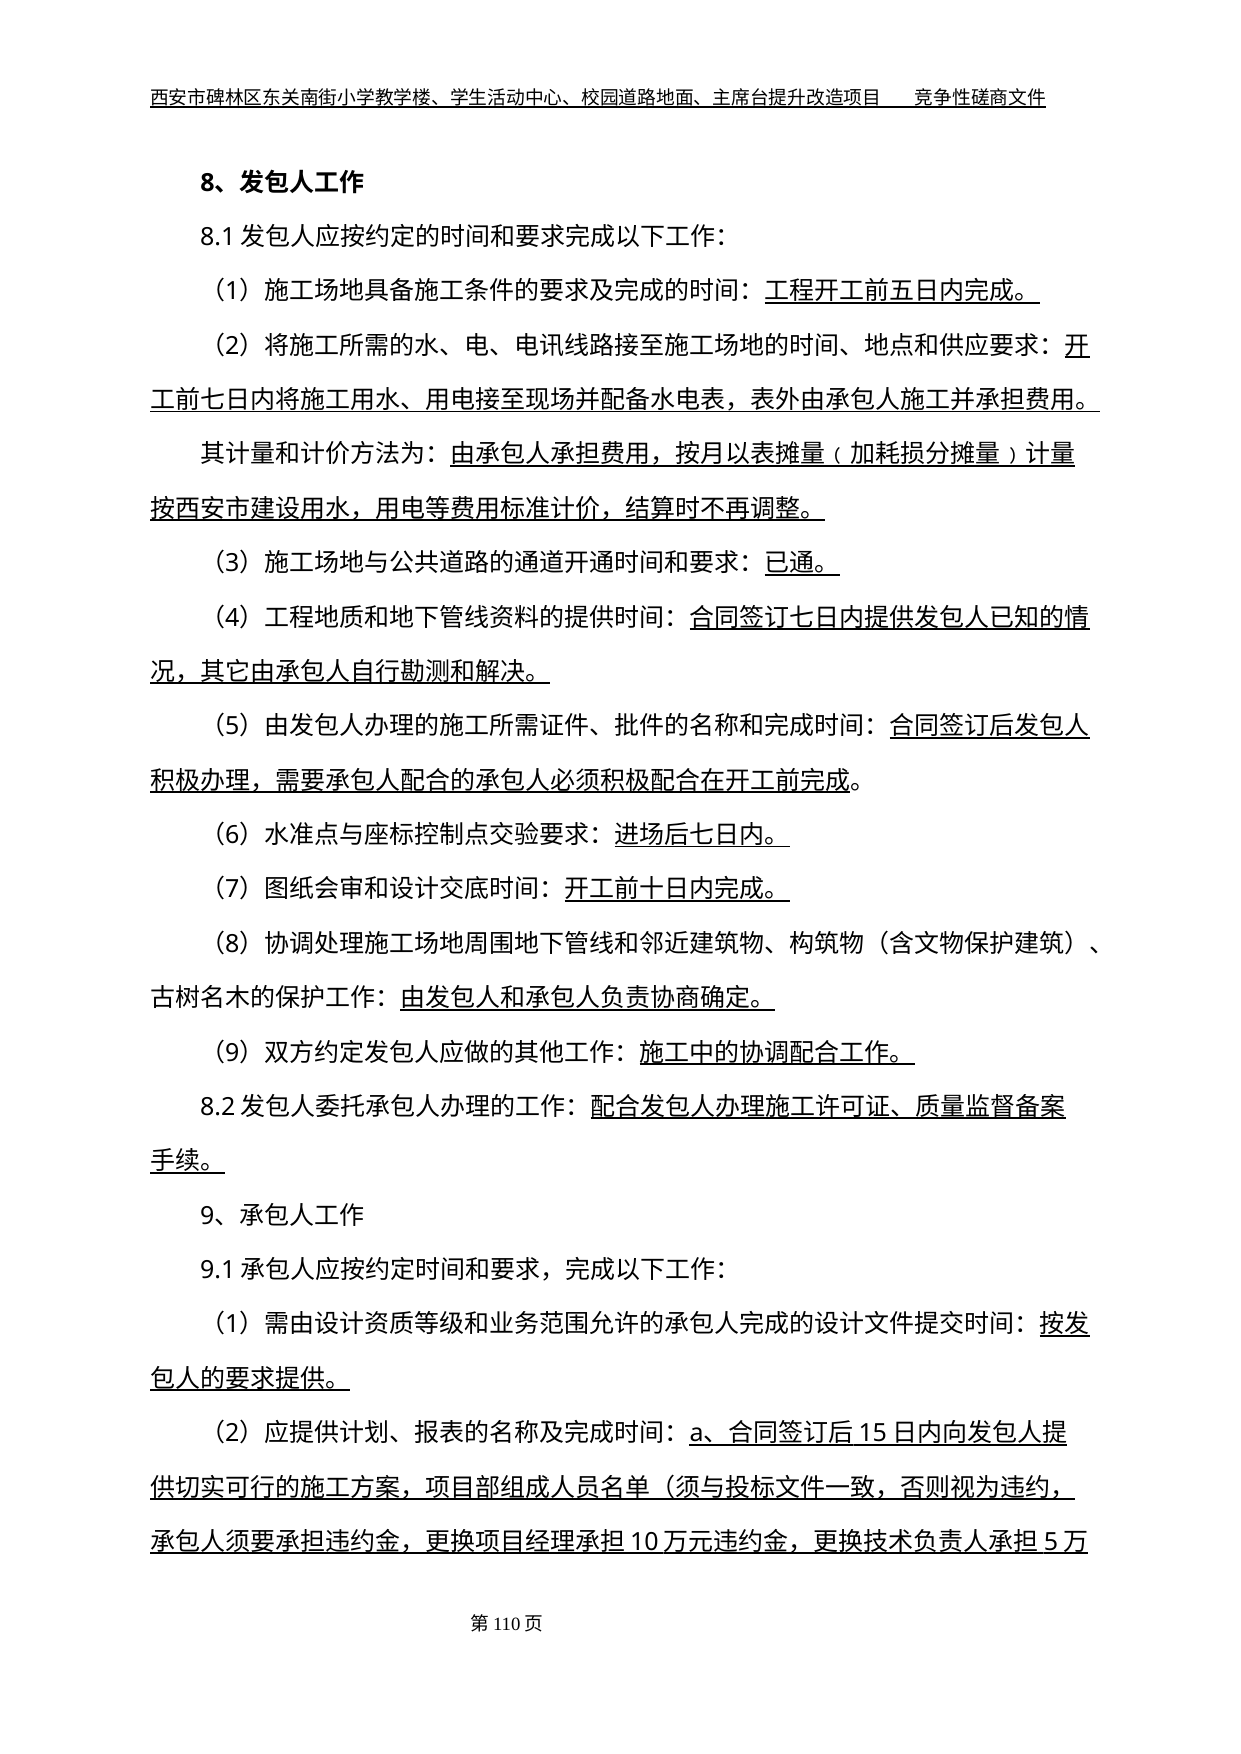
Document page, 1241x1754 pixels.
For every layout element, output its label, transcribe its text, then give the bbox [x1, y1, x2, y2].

text （3）施工场地与公共道路的通道开通时间和要求：已通。 [150, 543, 1090, 579]
text （5）由发包人办理的施工所需证件、批件的名称和完成时间：合同签订后发包人积极办理，需要承包人配合的承包人必须积极配合在开工前完成。 [150, 706, 1090, 796]
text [150, 1413, 1090, 1558]
text （9）双方约定发包人应做的其他工作：施工中的协调配合工作。 [150, 1032, 1090, 1068]
text （4）工程地质和地下管线资料的提供时间：合同签订七日内提供发包人已知的情况，其它由承包人自行勘测和解决。 [150, 597, 1090, 688]
text 其计量和计价方法为：由承包人承担费用，按月以表摊量﹙加耗损分摊量﹚计量按西安市建设用水，用电等费用标准计价，结算时不再调整。 [150, 434, 1090, 524]
text 8.2发包人委托承包人办理的工作：配合发包人办理施工许可证、质量监督备案手续。 [150, 1086, 1090, 1177]
text （6）水准点与座标控制点交验要求：进场后七日内。 [150, 814, 1090, 851]
text （2）将施工所需的水、电、电讯线路接至施工场地的时间、地点和供应要求：开工前七日内将施工用水、用电接至现场并配备水电表，表外由承包人施工并承担费用。 [150, 325, 1090, 411]
text 8.1发包人应按约定的时间和要求完成以下工作： [150, 216, 1090, 253]
text 9.1承包人应按约定时间和要求，完成以下工作： [150, 1249, 1090, 1286]
text （1）施工场地具备施工条件的要求及完成的时间：工程开工前五日内完成。 [150, 271, 1090, 307]
text 8、发包人工作 [150, 162, 1090, 198]
text （7）图纸会审和设计交底时间：开工前十日内完成。 [150, 869, 1090, 905]
text （8）协调处理施工场地周围地下管线和邻近建筑物、构筑物（含文物保护建筑）、古树名木的保护工作：由发包人和承包人负责协商确定。 [150, 923, 1090, 1014]
text 9、承包人工作 [150, 1195, 1090, 1231]
text （1）需由设计资质等级和业务范围允许的承包人完成的设计文件提交时间：按发包人的要求提供。 [150, 1304, 1090, 1394]
